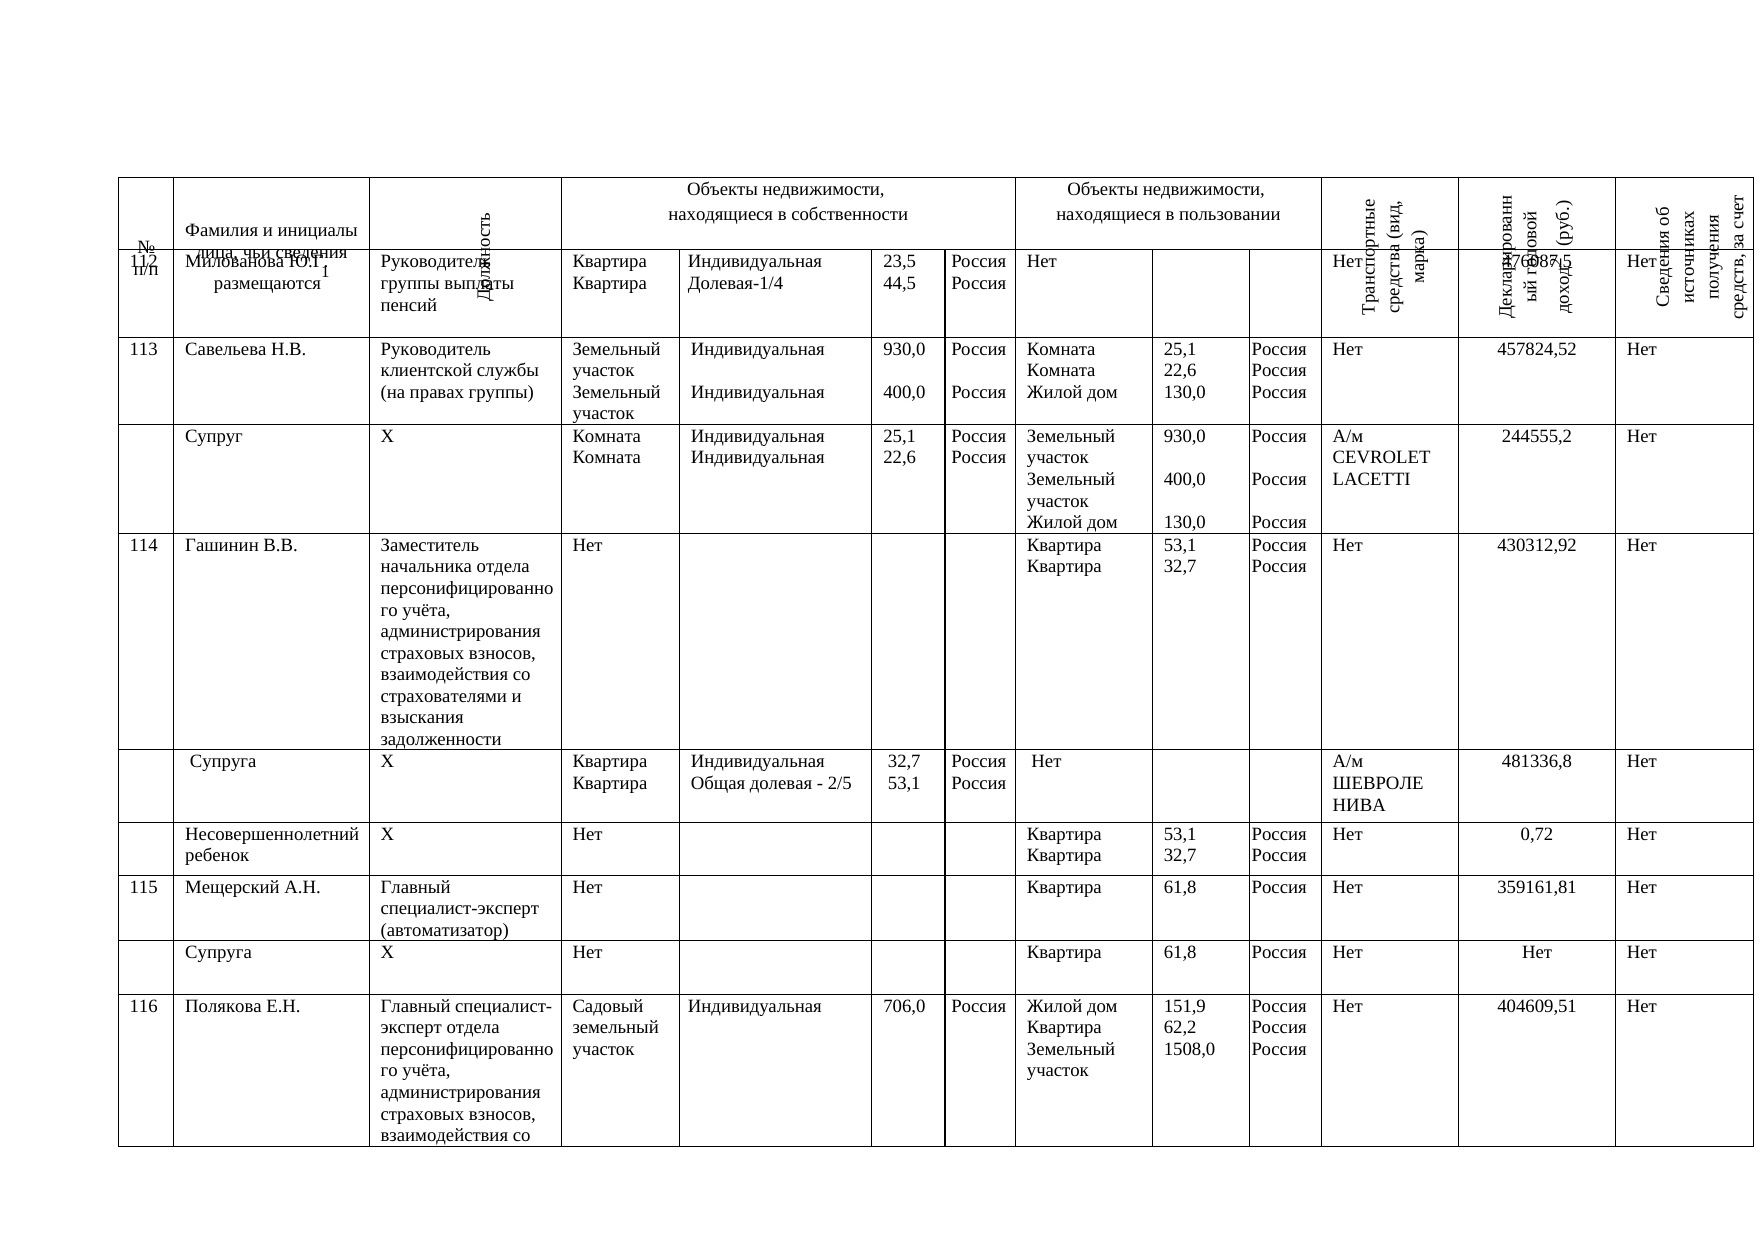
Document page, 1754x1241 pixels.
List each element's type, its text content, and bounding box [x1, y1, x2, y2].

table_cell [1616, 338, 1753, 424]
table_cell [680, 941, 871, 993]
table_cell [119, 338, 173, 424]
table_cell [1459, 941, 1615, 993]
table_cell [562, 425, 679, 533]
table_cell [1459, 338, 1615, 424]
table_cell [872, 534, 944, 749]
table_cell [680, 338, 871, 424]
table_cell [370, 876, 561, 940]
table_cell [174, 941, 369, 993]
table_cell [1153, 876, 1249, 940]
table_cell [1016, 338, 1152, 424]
table_header Декларированный годовой доход2 (руб.) [1459, 178, 1615, 249]
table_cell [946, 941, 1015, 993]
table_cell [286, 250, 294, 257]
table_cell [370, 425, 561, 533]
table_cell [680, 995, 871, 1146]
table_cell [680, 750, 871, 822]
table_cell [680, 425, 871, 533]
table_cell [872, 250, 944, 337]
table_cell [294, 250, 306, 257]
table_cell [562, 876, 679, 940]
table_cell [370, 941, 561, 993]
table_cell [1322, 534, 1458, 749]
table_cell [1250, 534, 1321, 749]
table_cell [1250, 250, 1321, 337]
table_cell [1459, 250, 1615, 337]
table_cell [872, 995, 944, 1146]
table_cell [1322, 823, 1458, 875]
table_header Сведения об источниках получения средств, за счет которых совершена сделка 3 (вид приобретенного имущества, источники) [1616, 178, 1753, 249]
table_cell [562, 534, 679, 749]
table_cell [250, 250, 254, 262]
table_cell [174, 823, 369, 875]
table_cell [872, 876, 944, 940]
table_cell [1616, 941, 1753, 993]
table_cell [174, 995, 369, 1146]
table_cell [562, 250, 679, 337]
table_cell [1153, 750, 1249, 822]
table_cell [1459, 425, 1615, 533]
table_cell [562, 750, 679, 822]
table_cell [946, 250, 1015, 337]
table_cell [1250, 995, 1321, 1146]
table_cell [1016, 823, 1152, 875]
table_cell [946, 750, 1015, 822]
table_header Объекты недвижимости, находящиеся в собственности [562, 178, 1015, 249]
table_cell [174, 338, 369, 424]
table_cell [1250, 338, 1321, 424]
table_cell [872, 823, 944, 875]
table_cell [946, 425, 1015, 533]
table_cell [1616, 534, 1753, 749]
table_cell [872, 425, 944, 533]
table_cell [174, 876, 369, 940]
table_header Объекты недвижимости, находящиеся в пользовании [1016, 178, 1321, 249]
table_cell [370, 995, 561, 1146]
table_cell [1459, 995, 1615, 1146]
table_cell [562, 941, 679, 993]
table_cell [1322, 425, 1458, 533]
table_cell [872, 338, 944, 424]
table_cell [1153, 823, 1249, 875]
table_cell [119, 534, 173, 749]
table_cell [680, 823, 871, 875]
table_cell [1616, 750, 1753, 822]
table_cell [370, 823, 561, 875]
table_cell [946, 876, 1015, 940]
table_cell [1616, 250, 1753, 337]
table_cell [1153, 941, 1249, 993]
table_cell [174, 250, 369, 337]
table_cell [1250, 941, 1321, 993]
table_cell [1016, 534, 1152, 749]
table_header № п/п [119, 178, 173, 249]
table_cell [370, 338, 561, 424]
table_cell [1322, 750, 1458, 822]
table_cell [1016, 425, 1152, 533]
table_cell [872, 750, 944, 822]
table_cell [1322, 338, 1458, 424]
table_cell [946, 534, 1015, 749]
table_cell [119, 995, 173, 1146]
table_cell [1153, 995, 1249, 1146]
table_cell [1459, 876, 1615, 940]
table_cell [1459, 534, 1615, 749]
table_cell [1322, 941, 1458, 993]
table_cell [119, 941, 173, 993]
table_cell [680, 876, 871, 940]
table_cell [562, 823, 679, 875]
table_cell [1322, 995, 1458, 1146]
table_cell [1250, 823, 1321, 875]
table_header Должность [370, 178, 561, 249]
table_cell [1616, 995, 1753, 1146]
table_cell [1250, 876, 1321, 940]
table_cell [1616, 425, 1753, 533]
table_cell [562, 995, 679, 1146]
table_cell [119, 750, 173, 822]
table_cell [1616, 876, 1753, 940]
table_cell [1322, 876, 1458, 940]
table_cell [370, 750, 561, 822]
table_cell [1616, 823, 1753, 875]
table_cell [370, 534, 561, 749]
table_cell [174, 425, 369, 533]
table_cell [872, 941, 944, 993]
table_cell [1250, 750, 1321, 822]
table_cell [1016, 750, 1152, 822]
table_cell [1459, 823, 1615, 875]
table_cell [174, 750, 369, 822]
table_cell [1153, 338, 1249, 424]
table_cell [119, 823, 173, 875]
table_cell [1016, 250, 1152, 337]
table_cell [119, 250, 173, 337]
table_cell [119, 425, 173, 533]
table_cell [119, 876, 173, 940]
table_header Фамилия и инициалы лица, чьи сведения размещаются1 [174, 178, 369, 249]
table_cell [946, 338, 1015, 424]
table_header Транспортные средства (вид, марка) [1322, 178, 1458, 249]
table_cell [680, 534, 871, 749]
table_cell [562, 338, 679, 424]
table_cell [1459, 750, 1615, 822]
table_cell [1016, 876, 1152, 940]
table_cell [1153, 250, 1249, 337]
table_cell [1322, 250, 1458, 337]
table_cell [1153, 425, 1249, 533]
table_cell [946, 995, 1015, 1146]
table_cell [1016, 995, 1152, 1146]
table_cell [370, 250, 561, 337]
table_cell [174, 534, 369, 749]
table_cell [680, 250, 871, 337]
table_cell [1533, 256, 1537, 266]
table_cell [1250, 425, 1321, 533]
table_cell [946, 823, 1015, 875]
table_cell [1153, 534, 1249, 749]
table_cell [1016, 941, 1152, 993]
